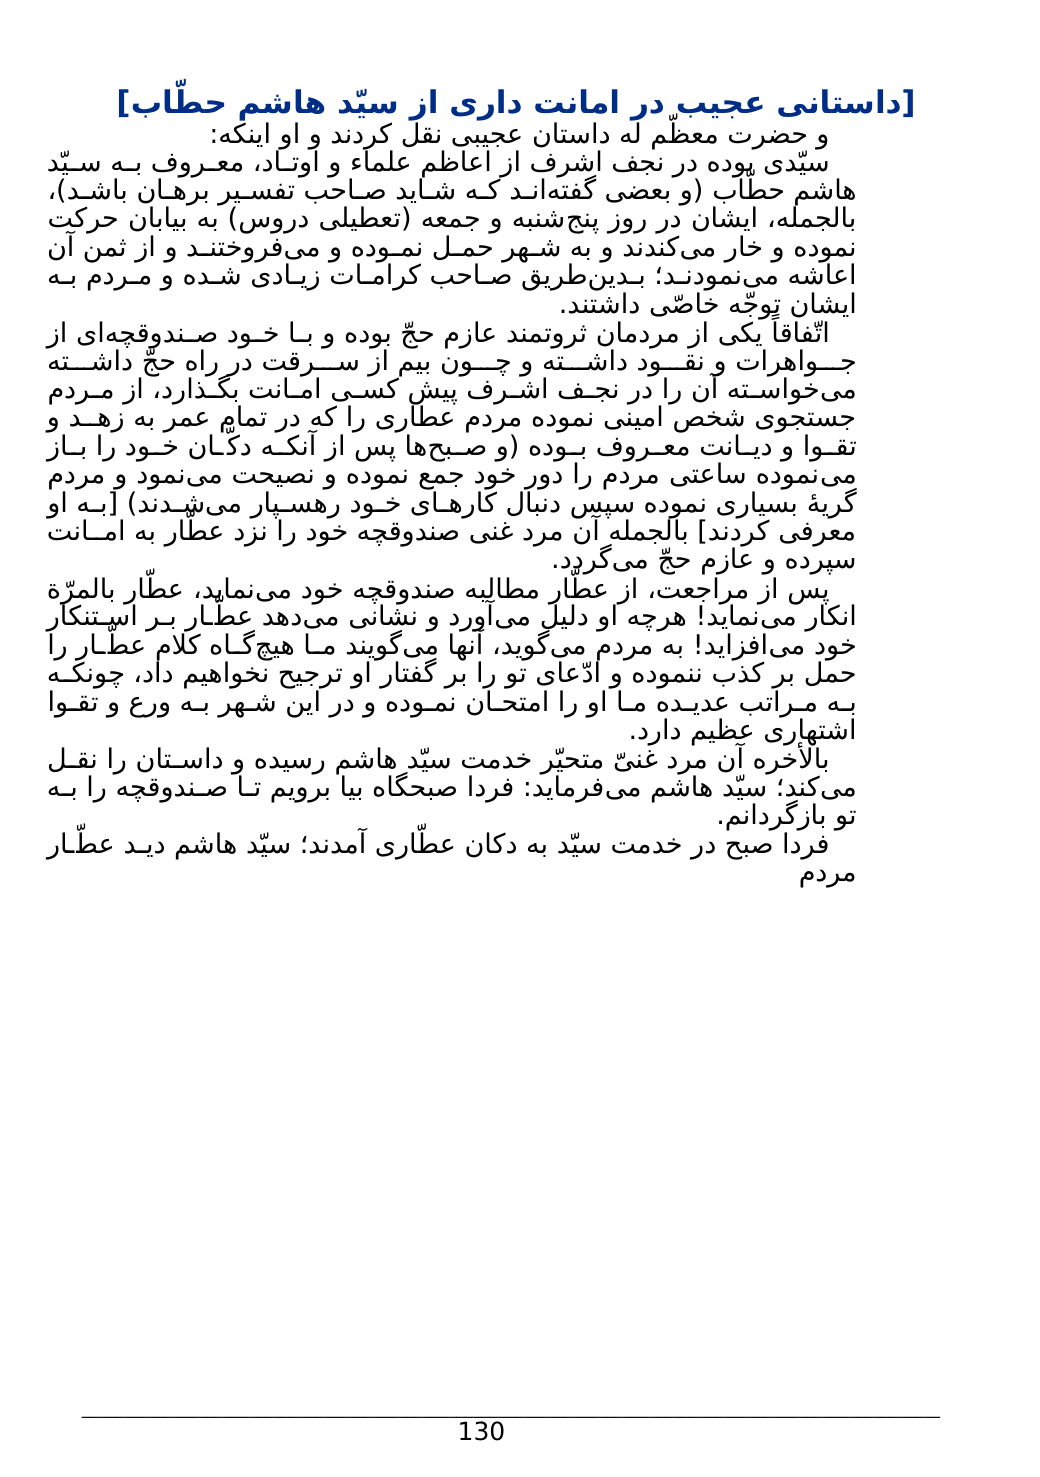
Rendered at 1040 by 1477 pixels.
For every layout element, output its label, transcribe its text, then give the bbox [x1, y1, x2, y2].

text و حضرت معظّم له داستان عجیبی نقل کردند و او اینکه: [47, 121, 857, 149]
text اتّفاقاً یکی از مردمان ثروتمند عازم حجّ بوده و با خود صندوقچه‌ای از جواهرات و نقود داشته و چون بیم از سرقت در راه حجّ داشته می‌خواسته آن را در نجف اشرف پیش کسی امانت بگذارد، از مردم جستجوی شخص امینی نموده مردم عطاری را که در تمام عمر به زهد و تقوا و دیانت معروف بوده (و صبح‌ها پس از آنکه دکّان خود را باز می‌نموده ساعتی مردم را دور خود جمع نموده و نصیحت می‌نمود و مردم گریۀ بسیاری نموده سپس دنبال کارهای خود رهسپار می‌شدند) [به او معرفی کردند] بالجمله آن مرد غنی صندوقچه خود را نزد عطّار به امانت سپرده و عازم حجّ می‌گردد. [47, 319, 857, 575]
text فردا صبح در خدمت سیّد به دکان عطّاری آمدند؛ سیّد هاشم دید عطّار مردم [47, 831, 857, 888]
text پس از مراجعت، از عطّار مطالبه صندوقچه خود می‌نماید، عطّار بالمرّة انکار می‌نماید! هرچه او دلیل می‌آورد و نشانی می‌دهد عطّار بر استنکار خود می‌افزاید! به مردم می‌گوید، آنها می‌گویند ما هیچ‌گاه کلام عطّار را حمل بر کذب ننموده و ادّعای تو را بر گفتار او ترجیح نخواهیم داد، چونکه به مراتب عدیده ما او را امتحان نموده و در این شهر به ورع و تقوا اشتهاری عظیم دارد. [47, 575, 857, 746]
text بالأخره آن مرد غنیّ متحیّر خدمت سیّد هاشم رسیده و داستان را نقل می‌کند؛ سیّد هاشم می‌فرماید: فردا صبحگاه بیا برویم تا صندوقچه را به تو بازگردانم. [47, 746, 857, 831]
subtitle [داستانی عجیب در امانت داری از سیّد هاشم حطّاب] [47, 84, 975, 121]
text سیّدی بوده در نجف اشرف از اعاظم علماء و اوتاد، معروف به سیّد هاشم حطّاب (و بعضی گفته‌اند که شاید صاحب تفسیر برهان باشد)، بالجمله، ایشان در روز پنج‌شنبه و جمعه (تعطیلی دروس) به بیابان حرکت نموده و خار می‌کندند و به شهر حمل نموده و می‌فروختند و از ثمن آن اعاشه می‌نمودند؛ بدین‌طریق صاحب کرامات زیادی شده و مردم به ایشان توجّه خاصّی داشتند. [47, 149, 857, 319]
